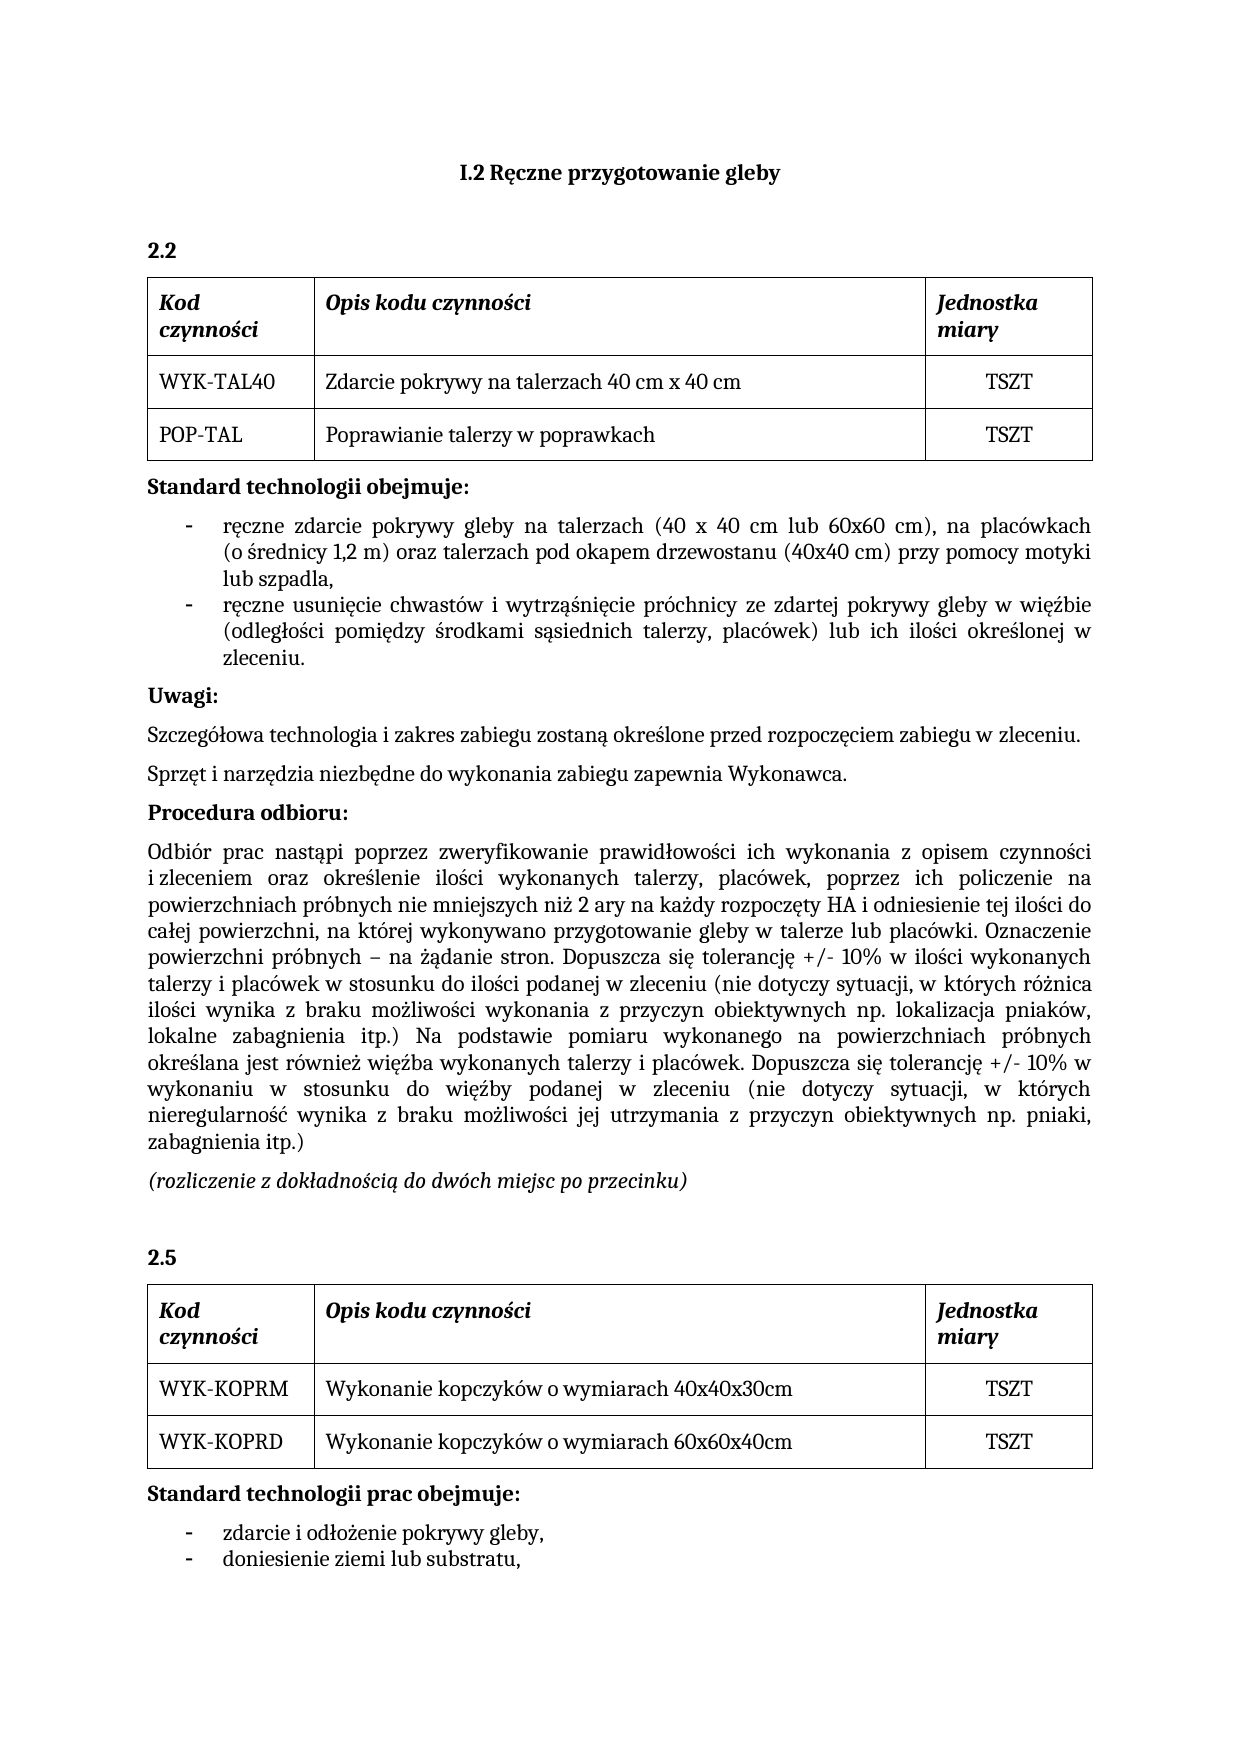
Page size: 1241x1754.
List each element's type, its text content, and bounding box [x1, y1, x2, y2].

table_header Opis kodu czynności [315, 1285, 925, 1363]
text Procedura odbioru: [148, 800, 1093, 826]
table_cell Poprawianie talerzy w poprawkach [315, 409, 925, 460]
table_cell TSZT [926, 1416, 1092, 1467]
table_cell TSZT [926, 1364, 1092, 1415]
table_header Jednostka miary [926, 1285, 1092, 1363]
table_cell WYK-TAL40 [148, 356, 314, 408]
text 2.5 [148, 1245, 1093, 1271]
text Odbiór prac nastąpi poprzez zweryfikowanie prawidłowości ich wykonania z opisem czynności i zleceniem oraz określenie ilości wykonanych talerzy, placówek, poprzez ich policzenie na powierzchniach próbnych nie mniejszych niż 2 ary na każdy rozpoczęty HA i odniesienie tej ilości do całej powierzchni, na której wykonywano przygotowanie gleby w talerze lub placówki. Oznaczenie powierzchni próbnych – na żądanie stron. Dopuszcza się tolerancję +/- 10% w ilości wykonanych talerzy i placówek w stosunku do ilości podanej w zleceniu (nie dotyczy sytuacji, w których różnica ilości wynika z braku możliwości wykonania z przyczyn obiektywnych np. lokalizacja pniaków, lokalne zabagnienia itp.) Na podstawie pomiaru wykonanego na powierzchniach próbnych określana jest również więźba wykonanych talerzy i placówek. Dopuszcza się tolerancję +/- 10% w wykonaniu w stosunku do więźby podanej w zleceniu (nie dotyczy sytuacji, w których nieregularność wynika z braku możliwości jej utrzymania z przyczyn obiektywnych np. pniaki, zabagnienia itp.) [148, 839, 1093, 1155]
text 2.2 [148, 238, 1093, 264]
text Szczegółowa technologia i zakres zabiegu zostaną określone przed rozpoczęciem zabiegu w zleceniu. [148, 722, 1093, 748]
table_cell WYK-KOPRM [148, 1364, 314, 1415]
table_cell TSZT [926, 409, 1092, 460]
text Uwagi: [148, 683, 1093, 709]
table_header Jednostka miary [926, 278, 1092, 355]
text Standard technologii prac obejmuje: [148, 1481, 1093, 1507]
table_cell WYK-KOPRD [148, 1416, 314, 1467]
table_cell POP-TAL [148, 409, 314, 460]
table_cell Zdarcie pokrywy na talerzach 40 cm x 40 cm [315, 356, 925, 408]
text (rozliczenie z dokładnością do dwóch miejsc po przecinku) [148, 1167, 1093, 1194]
list doniesienie ziemi lub substratu, [185, 1546, 1093, 1573]
table_header Opis kodu czynności [315, 278, 925, 355]
table_header Kod czynności [148, 278, 314, 355]
table_cell TSZT [926, 356, 1092, 408]
text I.2 Ręczne przygotowanie gleby [148, 160, 1093, 186]
table_cell Wykonanie kopczyków o wymiarach 60x60x40cm [315, 1416, 925, 1467]
table_header Kod czynności [148, 1285, 314, 1363]
table_cell Wykonanie kopczyków o wymiarach 40x40x30cm [315, 1364, 925, 1415]
list ręczne zdarcie pokrywy gleby na talerzach (40 x 40 cm lub 60x60 cm), na placówkach (o średnicy 1,2 m) oraz talerzach pod okapem drzewostanu (40x40 cm) przy pomocy motyki lub szpadla, [185, 513, 1093, 592]
list ręczne usunięcie chwastów i wytrząśnięcie próchnicy ze zdartej pokrywy gleby w więźbie (odległości pomiędzy środkami sąsiednich talerzy, placówek) lub ich ilości określonej w zleceniu. [185, 592, 1093, 671]
text Standard technologii obejmuje: [148, 474, 1093, 500]
text Sprzęt i narzędzia niezbędne do wykonania zabiegu zapewnia Wykonawca. [148, 761, 1093, 787]
list zdarcie i odłożenie pokrywy gleby, [185, 1520, 1093, 1546]
